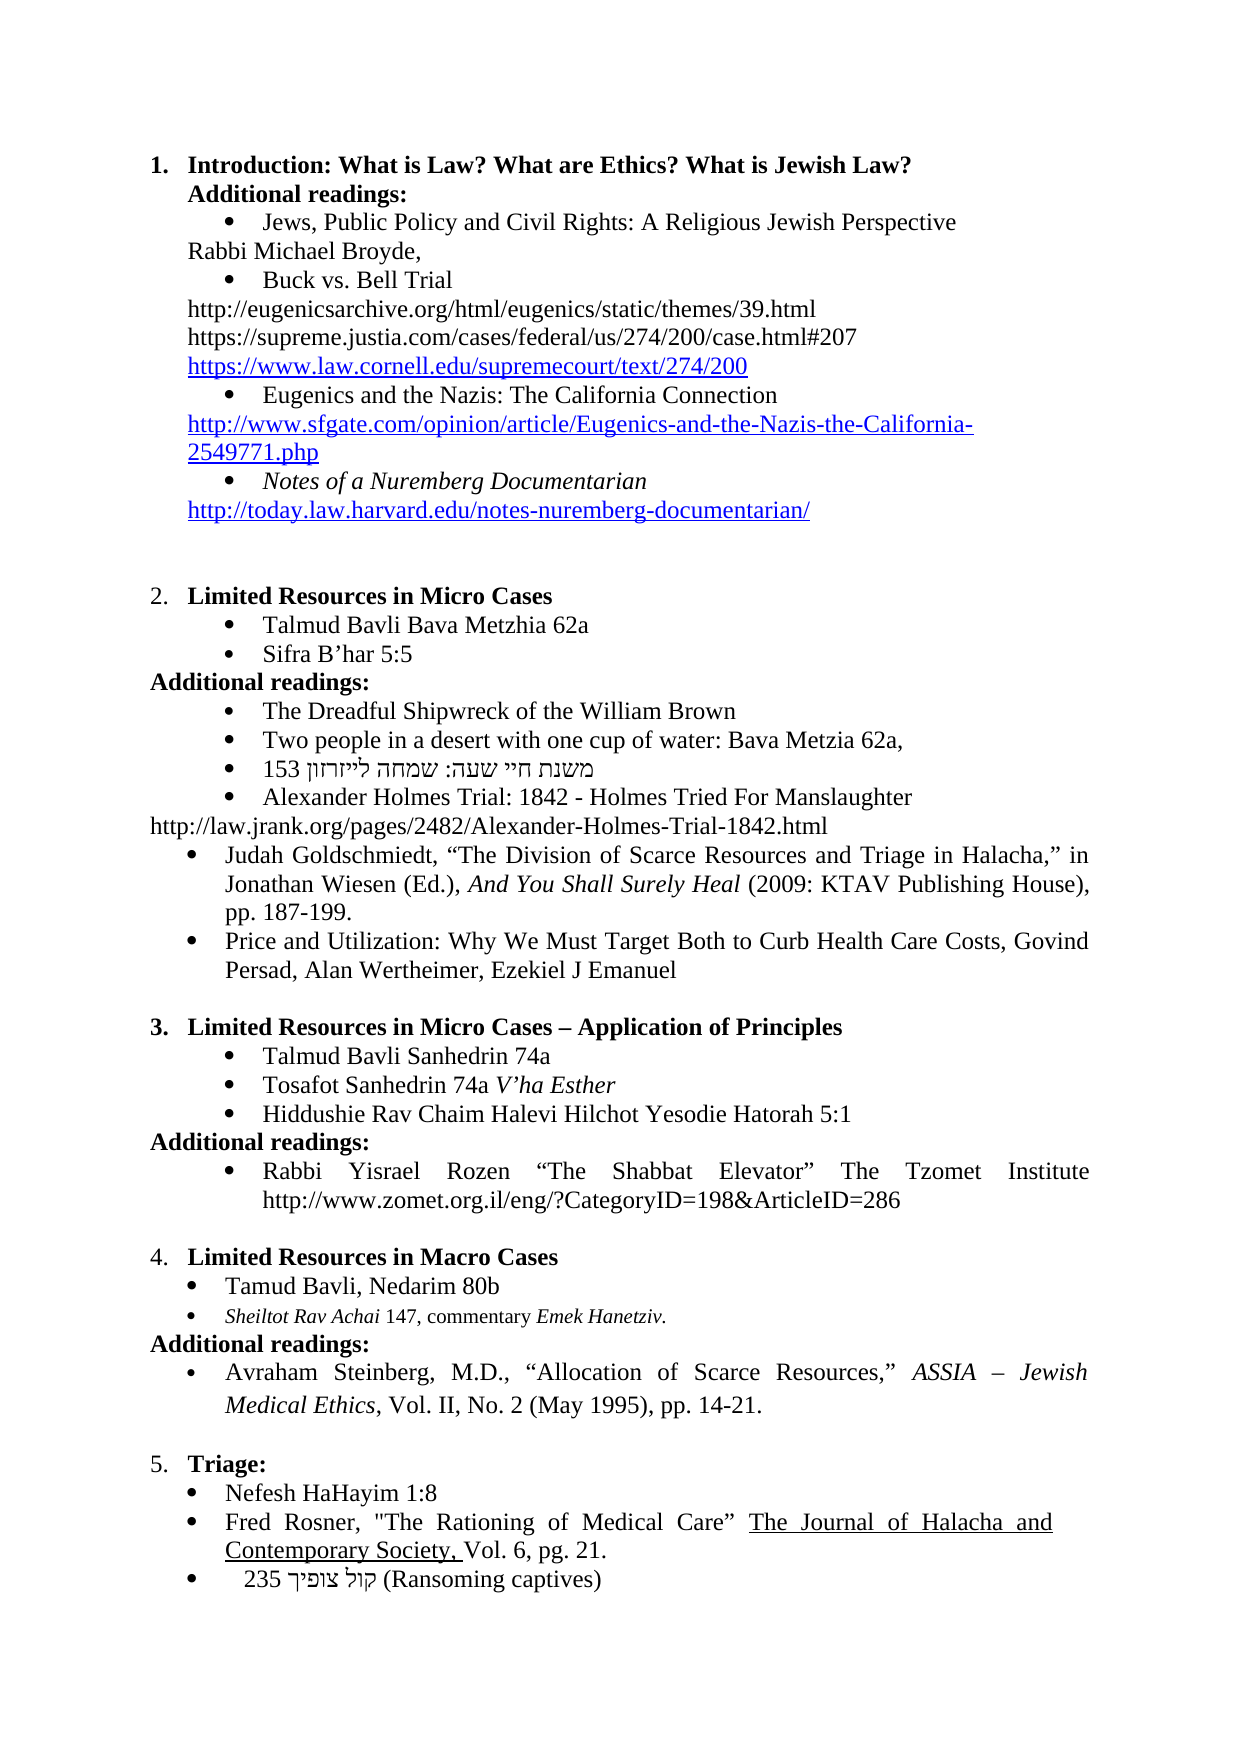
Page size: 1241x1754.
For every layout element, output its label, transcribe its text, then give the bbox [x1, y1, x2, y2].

text http://today.law.harvard.edu/notes-nuremberg-documentarian/ [187, 495, 1053, 524]
list משנת חיי שעה: שמחה לייזרזון 153 [225, 754, 1053, 782]
list Nefesh HaHayim 1:8 [187, 1478, 1053, 1507]
list Avraham Steinberg, M.D., “Allocation of Scarce Resources,” ASSIA – Jewish Medical Ethics, Vol. II, No. 2 (May 1995), pp. 14-21. [187, 1357, 1090, 1420]
text http://eugenicsarchive.org/html/eugenics/static/themes/39.html [187, 294, 1053, 322]
text Additional readings: [150, 1127, 1053, 1156]
text Additional readings: [187, 179, 1053, 207]
list Limited Resources in Micro Cases [150, 581, 1090, 610]
list Notes of a Nuremberg Documentarian [225, 466, 1053, 495]
list Limited Resources in Micro Cases – Application of Principles [150, 1012, 1090, 1041]
list Alexander Holmes Trial: 1842 - Holmes Tried For Manslaughter [225, 782, 1090, 811]
list Jews, Public Policy and Civil Rights: A Religious Jewish Perspective [225, 207, 1053, 236]
text http://law.jrank.org/pages/2482/Alexander-Holmes-Trial-1842.html [150, 811, 1090, 840]
text Rabbi Michael Broyde, [187, 236, 1053, 265]
text Additional readings: [150, 667, 1053, 696]
text http://www.sfgate.com/opinion/article/Eugenics-and-the-Nazis-the-California-2549771.php [187, 409, 1053, 466]
list Tosafot Sanhedrin 74a V’ha Esther [225, 1070, 1090, 1099]
list Sifra B’har 5:5 [225, 639, 1090, 667]
list Two people in a desert with one cup of water: Bava Metzia 62a, [225, 725, 1053, 754]
list Judah Goldschmiedt, “The Division of Scarce Resources and Triage in Halacha,” in Jonathan Wiesen (Ed.), And You Shall Surely Heal (2009: KTAV Publishing House), pp. 187-199. [187, 840, 1090, 926]
list The Dreadful Shipwreck of the William Brown [225, 696, 1090, 725]
list Sheiltot Rav Achai 147, commentary Emek Hanetziv. [187, 1300, 1090, 1329]
list Talmud Bavli Sanhedrin 74a [225, 1041, 1090, 1070]
list Talmud Bavli Bava Metzhia 62a [225, 610, 1053, 639]
text https://supreme.justia.com/cases/federal/us/274/200/case.html#207 [187, 322, 1053, 351]
text Additional readings: [150, 1329, 1053, 1357]
list Rabbi Yisrael Rozen “The Shabbat Elevator” The Tzomet Institute http://www.zomet.org.il/eng/?CategoryID=198&ArticleID=286 [225, 1156, 1090, 1214]
list Hiddushie Rav Chaim Halevi Hilchot Yesodie Hatorah 5:1 [225, 1099, 1090, 1127]
list Buck vs. Bell Trial [225, 265, 1053, 294]
list קול צופיך 235 (Ransoming captives) [187, 1564, 1053, 1593]
list Tamud Bavli, Nedarim 80b [187, 1271, 1090, 1300]
list Price and Utilization: Why We Must Target Both to Curb Health Care Costs, Govind Persad, Alan Wertheimer, Ezekiel J Emanuel [187, 926, 1090, 984]
list Introduction: What is Law? What are Ethics? What is Jewish Law? [150, 150, 1090, 179]
list Eugenics and the Nazis: The California Connection [225, 380, 1053, 409]
list Triage: [150, 1449, 1090, 1478]
list Limited Resources in Macro Cases [150, 1242, 1090, 1271]
text https://www.law.cornell.edu/supremecourt/text/274/200 [187, 351, 1053, 380]
list Fred Rosner, "The Rationing of Medical Care” The Journal of Halacha and Contemporary Society, Vol. 6, pg. 21. [187, 1507, 1053, 1564]
